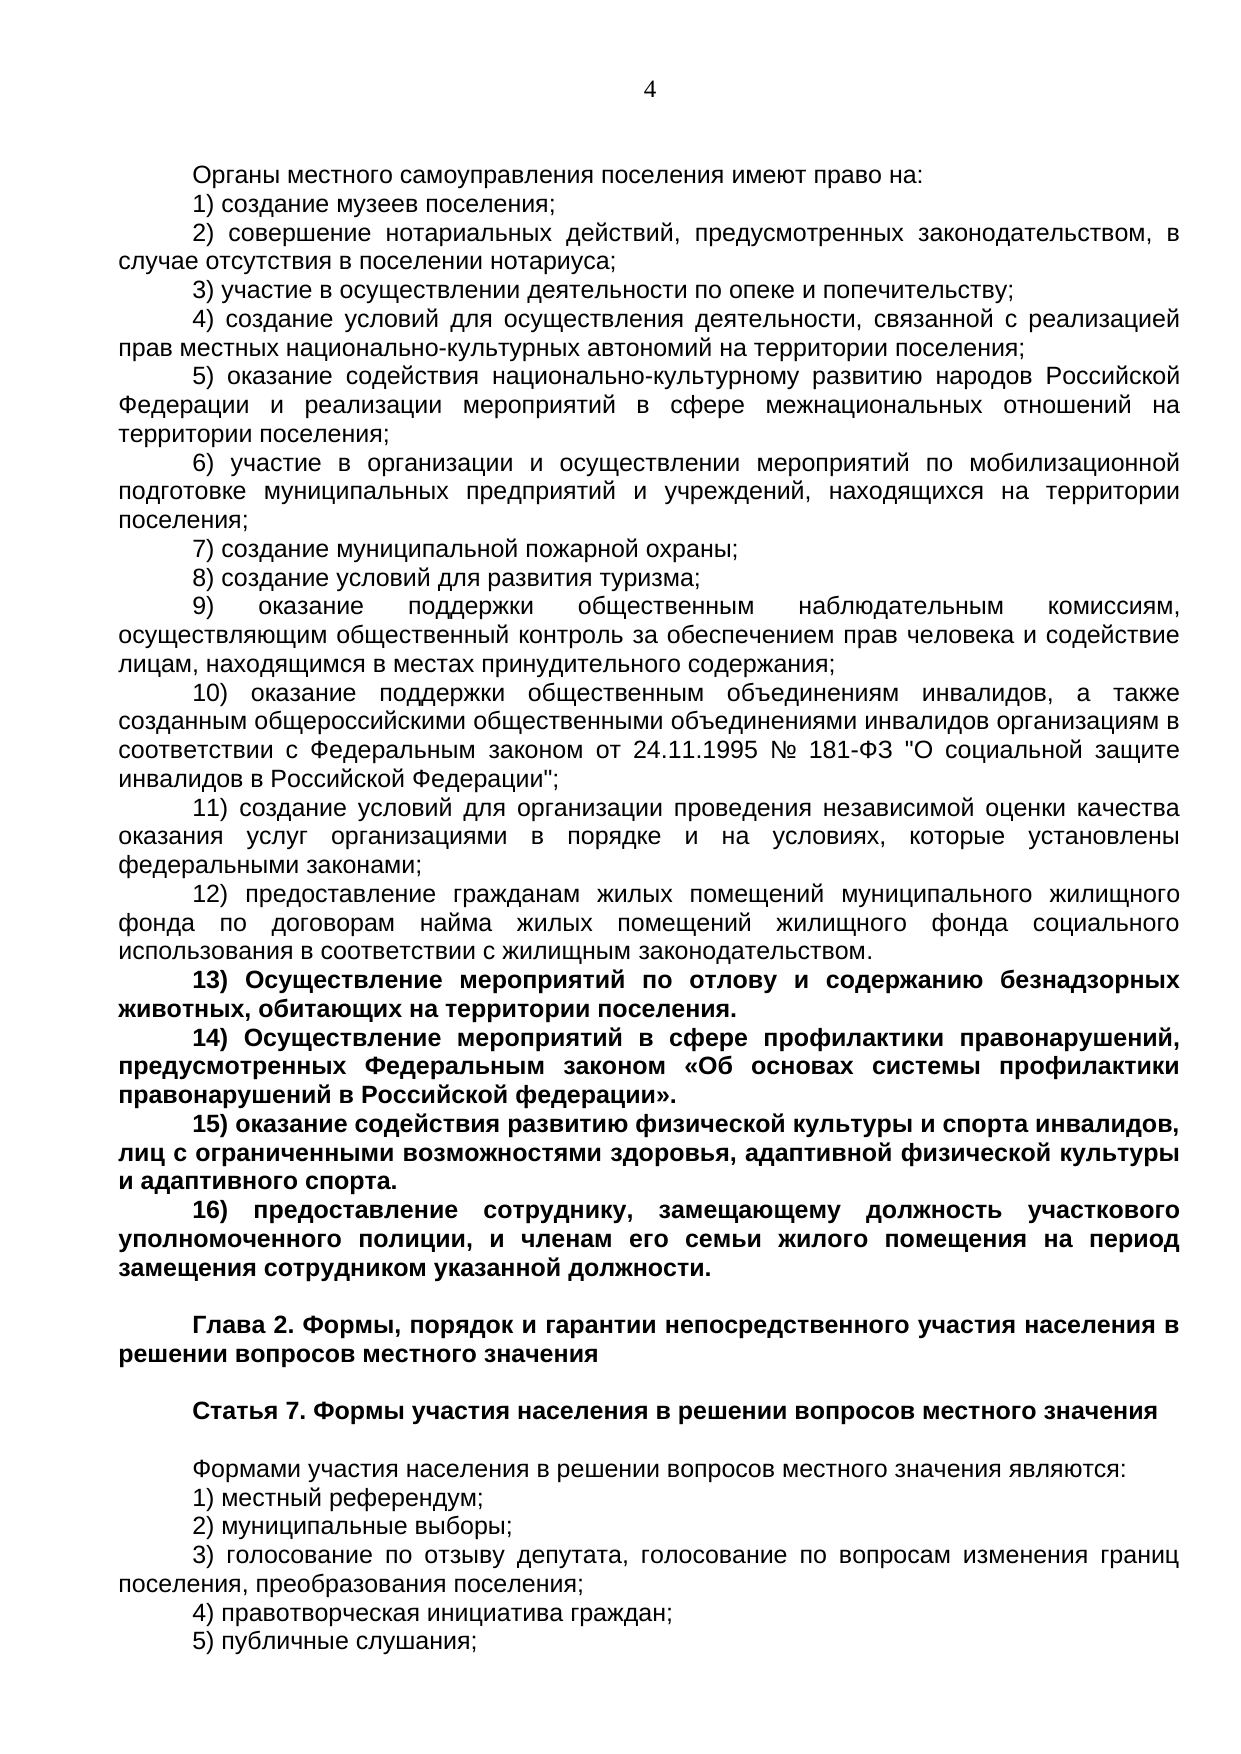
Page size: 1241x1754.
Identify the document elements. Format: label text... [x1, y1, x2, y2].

text Органы местного самоуправления поселения имеют право на: [118, 160, 1181, 189]
text 2) муниципальные выборы; [118, 1511, 1181, 1540]
text 1) местный референдум; [118, 1483, 1181, 1511]
text 15) оказание содействия развитию физической культуры и спорта инвалидов, лиц с ограниченными возможностями здоровья, адаптивной физической культуры и адаптивного спорта. [118, 1109, 1181, 1195]
text 13) Осуществление мероприятий по отлову и содержанию безнадзорных животных, обитающих на территории поселения. [118, 965, 1181, 1023]
text 16) предоставление сотруднику, замещающему должность участкового уполномоченного полиции, и членам его семьи жилого помещения на период замещения сотрудником указанной должности. [118, 1195, 1181, 1281]
text 1) создание музеев поселения; [118, 189, 1181, 218]
text 5) публичные слушания; [118, 1626, 1181, 1655]
text 8) создание условий для развития туризма; [118, 563, 1181, 591]
text 4) правотворческая инициатива граждан; [118, 1598, 1181, 1626]
subtitle Глава 2. Формы, порядок и гарантии непосредственного участия населения в решении вопросов местного значения [118, 1310, 1181, 1368]
text 5) оказание содействия национально-культурному развитию народов Российской Федерации и реализации мероприятий в сфере межнациональных отношений на территории поселения; [118, 361, 1181, 448]
text 3) голосование по отзыву депутата, голосование по вопросам изменения границ поселения, преобразования поселения; [118, 1540, 1181, 1598]
text 2) совершение нотариальных действий, предусмотренных законодательством, в случае отсутствия в поселении нотариуса; [118, 218, 1181, 275]
text 9) оказание поддержки общественным наблюдательным комиссиям, осуществляющим общественный контроль за обеспечением прав человека и содействие лицам, находящимся в местах принудительного содержания; [118, 591, 1181, 678]
text 6) участие в организации и осуществлении мероприятий по мобилизационной подготовке муниципальных предприятий и учреждений, находящихся на территории поселения; [118, 448, 1181, 534]
text 12) предоставление гражданам жилых помещений муниципального жилищного фонда по договорам найма жилых помещений жилищного фонда социального использования в соответствии с жилищным законодательством. [118, 879, 1181, 965]
text Статья 7. Формы участия населения в решении вопросов местного значения [118, 1396, 1181, 1425]
text 10) оказание поддержки общественным объединениям инвалидов, а также созданным общероссийскими общественными объединениями инвалидов организациям в соответствии с Федеральным законом от 24.11.1995 № 181-ФЗ "О социальной защите инвалидов в Российской Федерации"; [118, 678, 1181, 793]
text 7) создание муниципальной пожарной охраны; [118, 534, 1181, 563]
text 11) создание условий для организации проведения независимой оценки качества оказания услуг организациями в порядке и на условиях, которые установлены федеральными законами; [118, 793, 1181, 879]
text 3) участие в осуществлении деятельности по опеке и попечительству; [118, 275, 1181, 304]
text 14) Осуществление мероприятий в сфере профилактики правонарушений, предусмотренных Федеральным законом «Об основах системы профилактики правонарушений в Российской федерации». [118, 1023, 1181, 1109]
text 4) создание условий для осуществления деятельности, связанной с реализацией прав местных национально-культурных автономий на территории поселения; [118, 304, 1181, 361]
text Формами участия населения в решении вопросов местного значения являются: [118, 1454, 1181, 1483]
